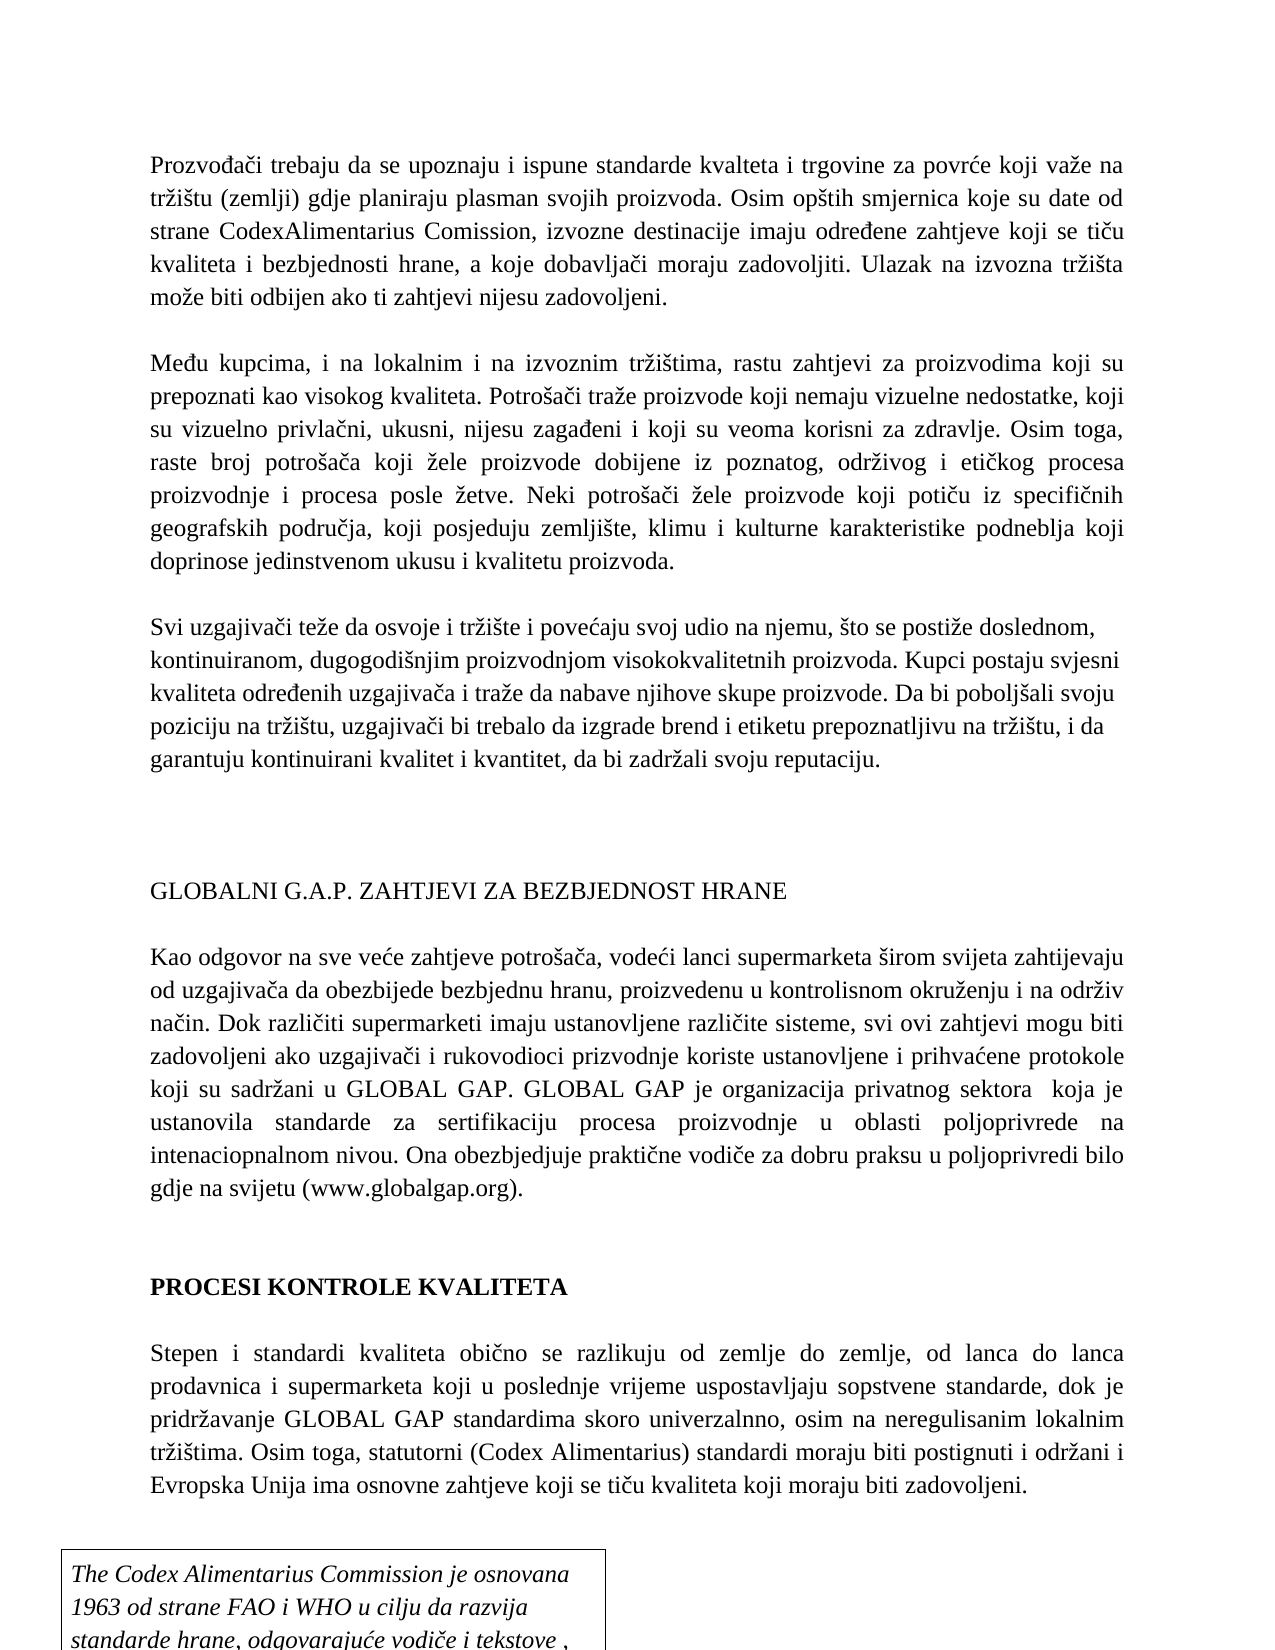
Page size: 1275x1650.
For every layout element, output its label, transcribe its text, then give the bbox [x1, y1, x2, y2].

text Stepen i standardi kvaliteta obično se razlikuju od zemlje do zemlje, od lanca do lanca prodavnica i supermarketa koji u poslednje vrijeme uspostavljaju sopstvene standarde, dok je pridržavanje GLOBAL GAP standardima skoro univerzalnno, osim na neregulisanim lokalnim tržištima. Osim toga, statutorni (Codex Alimentarius) standardi moraju biti postignuti i održani i Evropska Unija ima osnovne zahtjeve koji se tiču kvaliteta koji moraju biti zadovoljeni. [150, 1338, 1125, 1499]
text Među kupcima, i na lokalnim i na izvoznim tržištima, rastu zahtjevi za proizvodima koji su prepoznati kao visokog kvaliteta. Potrošači traže proizvode koji nemaju vizuelne nedostatke, koji su vizuelno privlačni, ukusni, nijesu zagađeni i koji su veoma korisni za zdravlje. Osim toga, raste broj potrošača koji žele proizvode dobijene iz poznatog, održivog i etičkog procesa proizvodnje i procesa posle žetve. Neki potrošači žele proizvode koji potiču iz specifičnih geografskih područja, koji posjeduju zemljište, klimu i kulturne karakteristike podneblja koji doprinose jedinstvenom ukusu i kvalitetu proizvoda. [150, 348, 1125, 575]
text PROCESI KONTROLE KVALITETA [150, 1272, 1125, 1301]
text GLOBALNI G.A.P. ZAHTJEVI ZA BEZBJEDNOST HRANE [150, 876, 1125, 905]
text Svi uzgajivači teže da osvoje i tržište i povećaju svoj udio na njemu, što se postiže doslednom, kontinuiranom, dugogodišnjim proizvodnjom visokokvalitetnih proizvoda. Kupci postaju svjesni kvaliteta određenih uzgajivača i traže da nabave njihove skupe proizvode. Da bi poboljšali svoju poziciju na tržištu, uzgajivači bi trebalo da izgrade brend i etiketu prepoznatljivu na tržištu, i da garantuju kontinuirani kvalitet i kvantitet, da bi zadržali svoju reputaciju. [150, 612, 1125, 773]
text Kao odgovor na sve veće zahtjeve potrošača, vodeći lanci supermarketa širom svijeta zahtijevaju od uzgajivača da obezbijede bezbjednu hranu, proizvedenu u kontrolisnom okruženju i na održiv način. Dok različiti supermarketi imaju ustanovljene različite sisteme, svi ovi zahtjevi mogu biti zadovoljeni ako uzgajivači i rukovodioci prizvodnje koriste ustanovljene i prihvaćene protokole koji su sadržani u GLOBAL GAP. GLOBAL GAP je organizacija privatnog sektora koja je ustanovila standarde za sertifikaciju procesa proizvodnje u oblasti poljoprivrede na intenaciopnalnom nivou. Ona obezbjedjuje praktične vodiče za dobru praksu u poljoprivredi bilo gdje na svijetu (www.globalgap.org). [150, 942, 1125, 1202]
text Prozvođači trebaju da se upoznaju i ispune standarde kvalteta i trgovine za povrće koji važe na tržištu (zemlji) gdje planiraju plasman svojih proizvoda. Osim opštih smjernica koje su date od strane CodexAlimentarius Comission, izvozne destinacije imaju određene zahtjeve koji se tiču kvaliteta i bezbjednosti hrane, a koje dobavljači moraju zadovoljiti. Ulazak na izvozna tržišta može biti odbijen ako ti zahtjevi nijesu zadovoljeni. [150, 150, 1125, 311]
